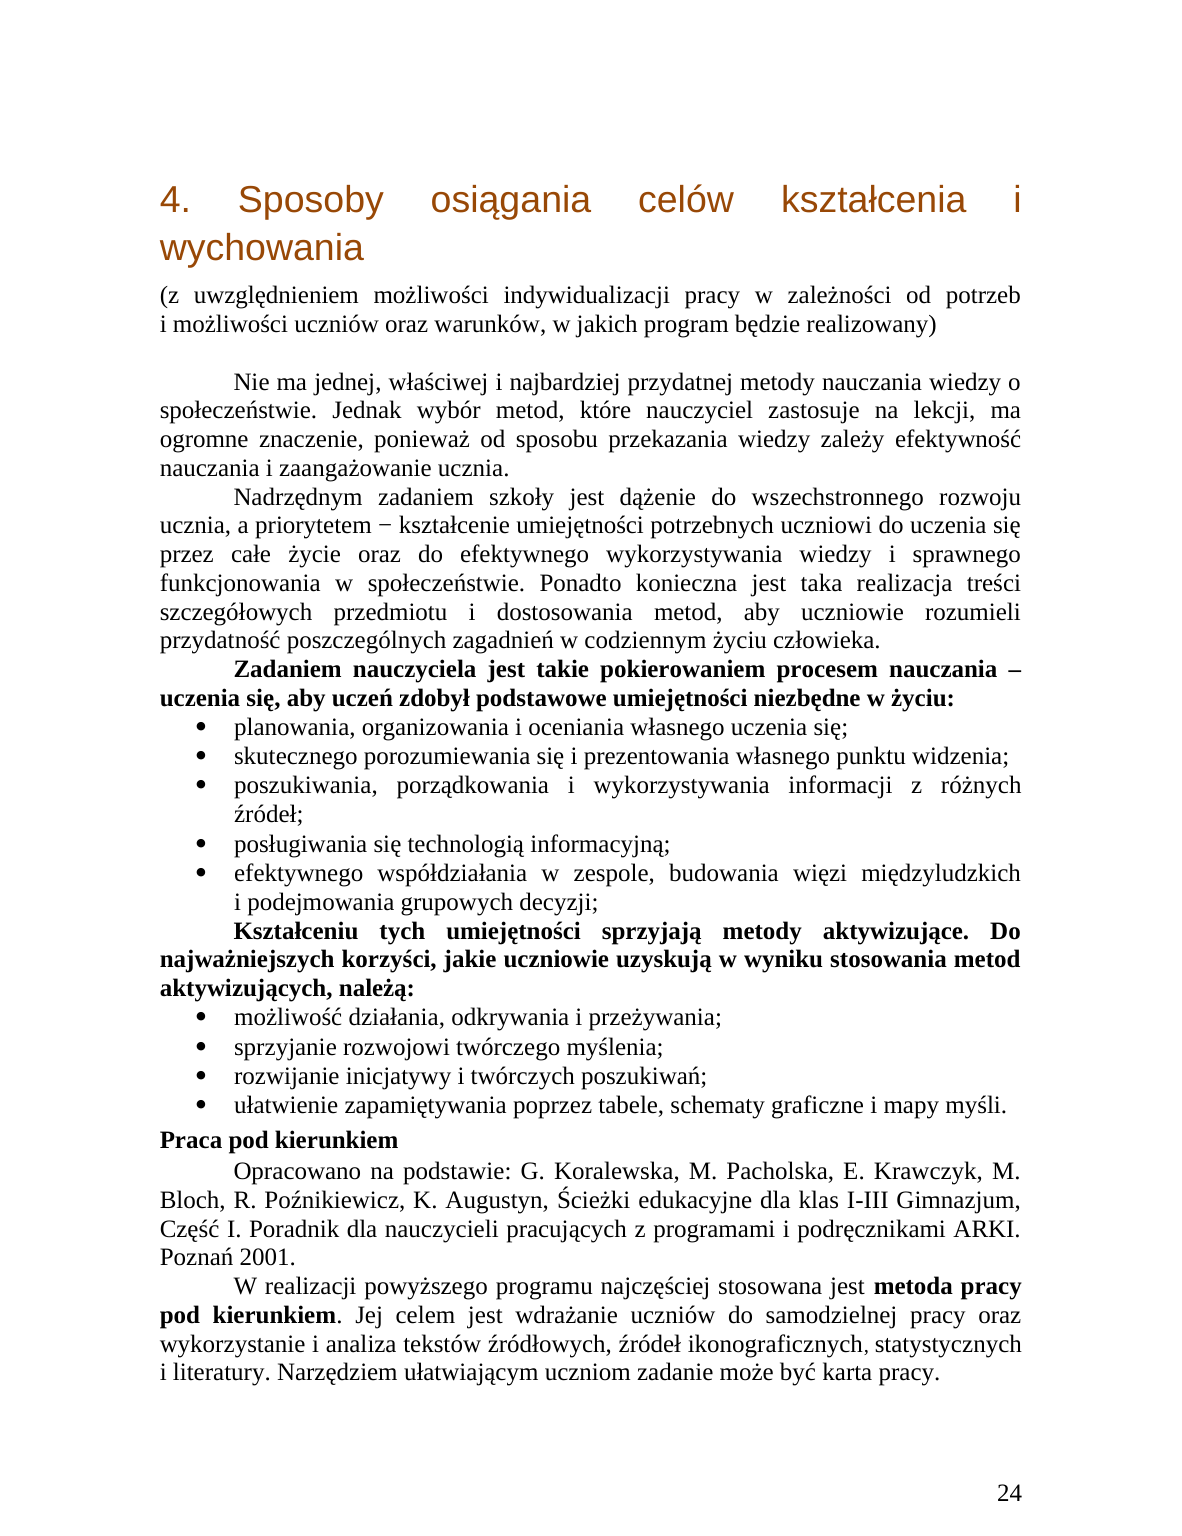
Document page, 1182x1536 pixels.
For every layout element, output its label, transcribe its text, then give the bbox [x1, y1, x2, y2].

text sprzyjanie rozwojowi twórczego myślenia; [197, 1031, 1022, 1060]
text (z uwzględnieniem możliwości indywidualizacji pracy w zależności od potrzeb i możliwości uczniów oraz warunków, w jakich program będzie realizowany) [159, 280, 1022, 338]
text Opracowano na podstawie: G. Koralewska, M. Pacholska, E. Krawczyk, M. Bloch, R. Poźnikiewicz, K. Augustyn, Ścieżki edukacyjne dla klas I-III Gimnazjum, Część I. Poradnik dla nauczycieli pracujących z programami i podręcznikami ARKI. Poznań 2001. [159, 1156, 1022, 1271]
text rozwijanie inicjatywy i twórczych poszukiwań; [197, 1060, 1022, 1089]
text efektywnego współdziałania w zespole, budowania więzi międzyludzkich i podejmowania grupowych decyzji; [197, 857, 1022, 916]
text planowania, organizowania i oceniania własnego uczenia się; [197, 712, 1022, 741]
text poszukiwania, porządkowania i wykorzystywania informacji z różnych źródeł; [197, 770, 1022, 828]
list Praca pod kierunkiem [159, 1119, 1022, 1156]
text możliwość działania, odkrywania i przeżywania; [197, 1002, 1022, 1031]
text 4. Sposoby osiągania celów kształcenia i wychowania [159, 172, 1022, 268]
text Nie ma jednej, właściwej i najbardziej przydatnej metody nauczania wiedzy o społeczeństwie. Jednak wybór metod, które nauczyciel zastosuje na lekcji, ma ogromne znaczenie, ponieważ od sposobu przekazania wiedzy zależy efektywność nauczania i zaangażowanie ucznia. [159, 367, 1022, 482]
text W realizacji powyższego programu najczęściej stosowana jest metoda pracy pod kierunkiem. Jej celem jest wdrażanie uczniów do samodzielnej pracy oraz wykorzystanie i analiza tekstów źródłowych, źródeł ikonograficznych, statystycznych i literatury. Narzędziem ułatwiającym uczniom zadanie może być karta pracy. [159, 1271, 1022, 1386]
text ułatwienie zapamiętywania poprzez tabele, schematy graficzne i mapy myśli. [197, 1089, 1022, 1119]
text posługiwania się technologią informacyjną; [197, 828, 1022, 857]
text skutecznego porozumiewania się i prezentowania własnego punktu widzenia; [197, 741, 1022, 770]
text Zadaniem nauczyciela jest takie pokierowaniem procesem nauczania – uczenia się, aby uczeń zdobył podstawowe umiejętności niezbędne w życiu: [159, 654, 1022, 712]
text Kształceniu tych umiejętności sprzyjają metody aktywizujące. Do najważniejszych korzyści, jakie uczniowie uzyskują w wyniku stosowania metod aktywizujących, należą: [159, 916, 1022, 1002]
text Nadrzędnym zadaniem szkoły jest dążenie do wszechstronnego rozwoju ucznia, a priorytetem − kształcenie umiejętności potrzebnych uczniowi do uczenia się przez całe życie oraz do efektywnego wykorzystywania wiedzy i sprawnego funkcjonowania w społeczeństwie. Ponadto konieczna jest taka realizacja treści szczegółowych przedmiotu i dostosowania metod, aby uczniowie rozumieli przydatność poszczególnych zagadnień w codziennym życiu człowieka. [159, 482, 1022, 654]
